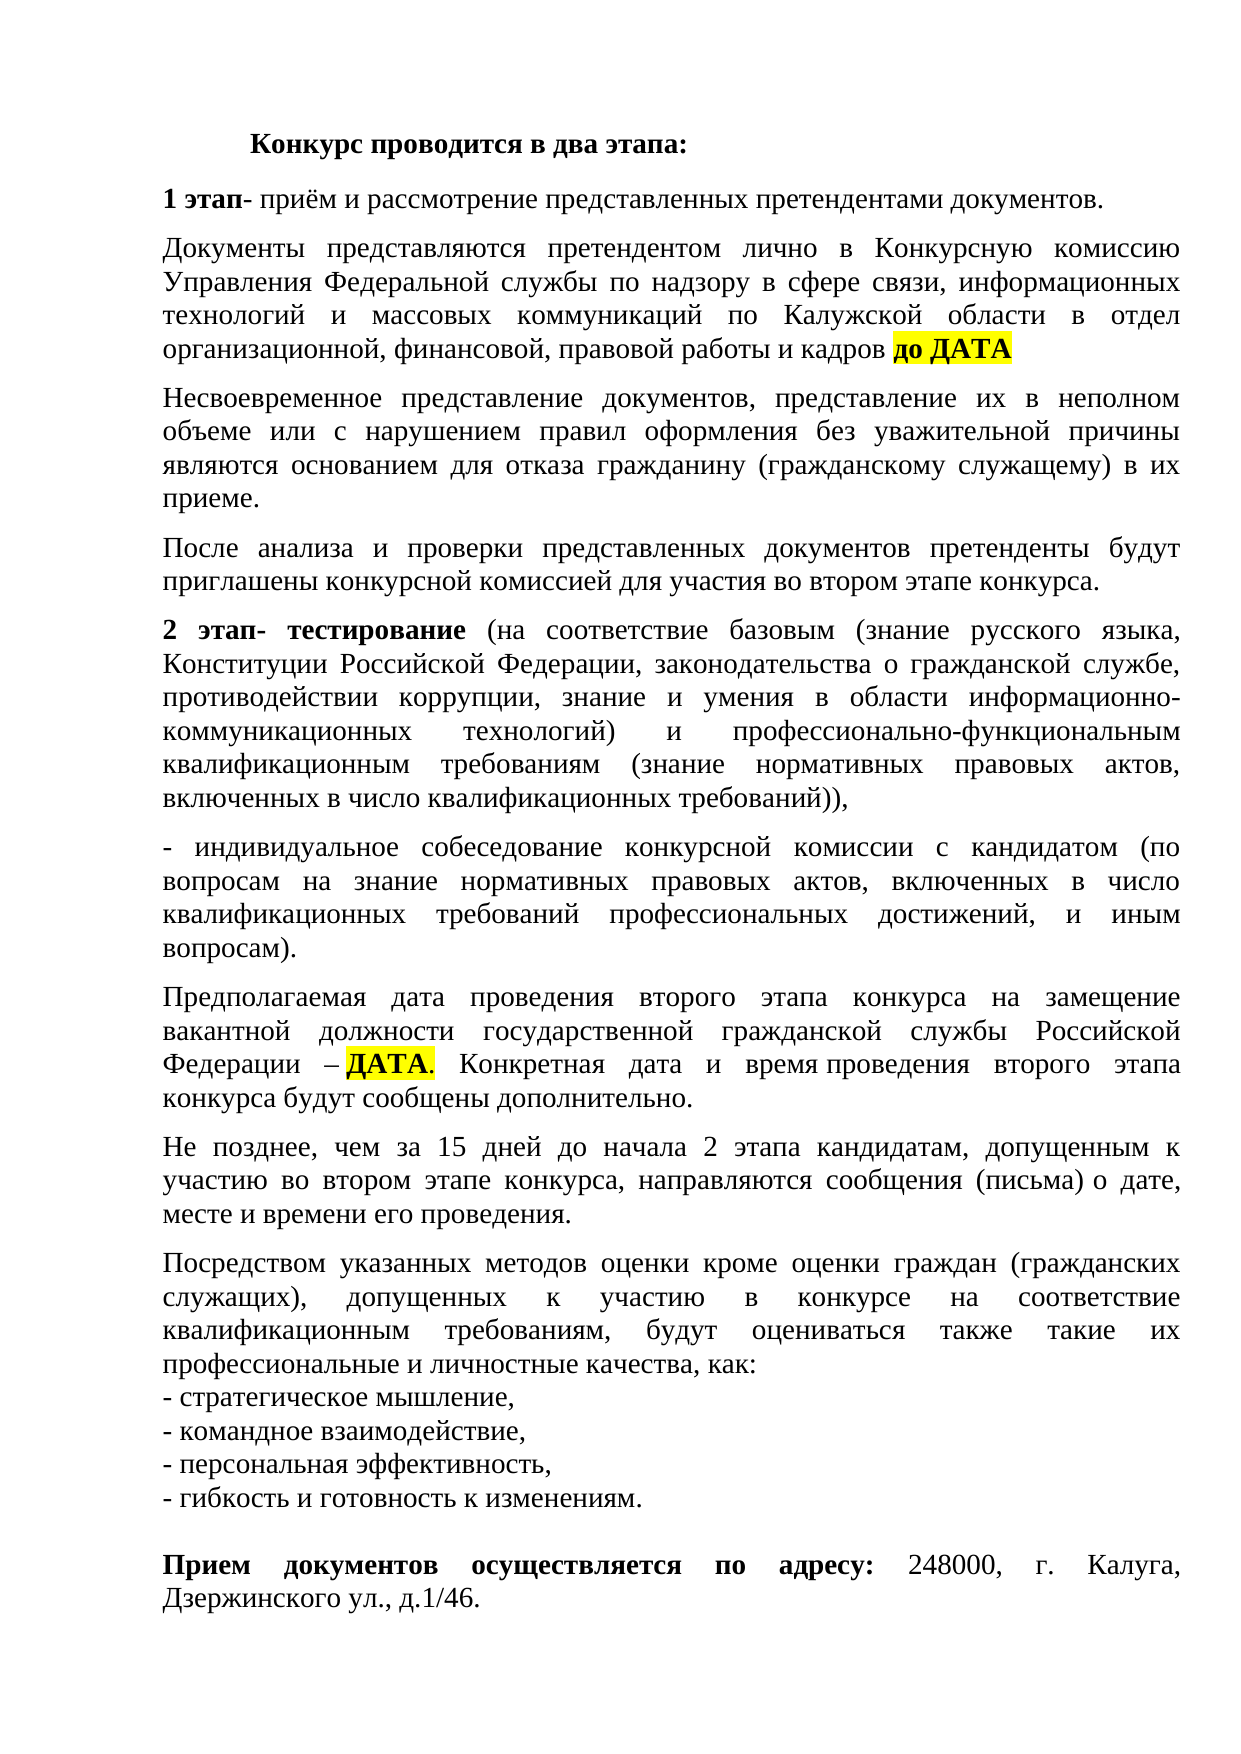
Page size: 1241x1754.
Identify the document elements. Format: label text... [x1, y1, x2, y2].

text Не позднее, чем за 15 дней до начала 2 этапа кандидатам, допущенным к участию во втором этапе конкурса, направляются сообщения (письма) о дате, месте и времени его проведения. [162, 1129, 1181, 1229]
text - персональная эффективность, [162, 1446, 1181, 1480]
text Прием документов осуществляется по адресу: 248000, г. Калуга, Дзержинского ул., д.1/46. [162, 1547, 1181, 1614]
text 2 этап- тестирование (на соответствие базовым (знание русского языка, Конституции Российской Федерации, законодательства о гражданской службе, противодействии коррупции, знание и умения в области информационно-коммуникационных технологий) и профессионально-функциональным квалификационным требованиям (знание нормативных правовых актов, включенных в число квалификационных требований)), [162, 612, 1181, 814]
text 1 этап- приём и рассмотрение представленных претендентами документов. [162, 181, 1181, 214]
text После анализа и проверки представленных документов претенденты будут приглашены конкурсной комиссией для участия во втором этапе конкурса. [162, 530, 1181, 597]
text Документы представляются претендентом лично в Конкурсную комиссию Управления Федеральной службы по надзору в сфере связи, информационных технологий и массовых коммуникаций по Калужской области в отдел организационной, финансовой, правовой работы и кадров до ДАТА [162, 230, 1181, 364]
text Несвоевременное представление документов, представление их в неполном объеме или с нарушением правил оформления без уважительной причины являются основанием для отказа гражданину (гражданскому служащему) в их приеме. [162, 380, 1181, 514]
text - командное взаимодействие, [162, 1413, 1181, 1446]
text - индивидуальное собеседование конкурсной комиссии с кандидатом (по вопросам на знание нормативных правовых актов, включенных в число квалификационных требований профессиональных достижений, и иным вопросам). [162, 829, 1181, 963]
text Посредством указанных методов оценки кроме оценки граждан (гражданских служащих), допущенных к участию в конкурсе на соответствие квалификационным требованиям, будут оцениваться также такие их профессиональные и личностные качества, как: [162, 1245, 1181, 1379]
text - гибкость и готовность к изменениям. [162, 1480, 1181, 1513]
text - стратегическое мышление, [162, 1379, 1181, 1413]
text Конкурс проводится в два этапа: [162, 127, 1181, 160]
text Предполагаемая дата проведения второго этапа конкурса на замещение вакантной должности государственной гражданской службы Российской Федерации – ДАТА. Конкретная дата и время проведения второго этапа конкурса будут сообщены дополнительно. [162, 979, 1181, 1113]
